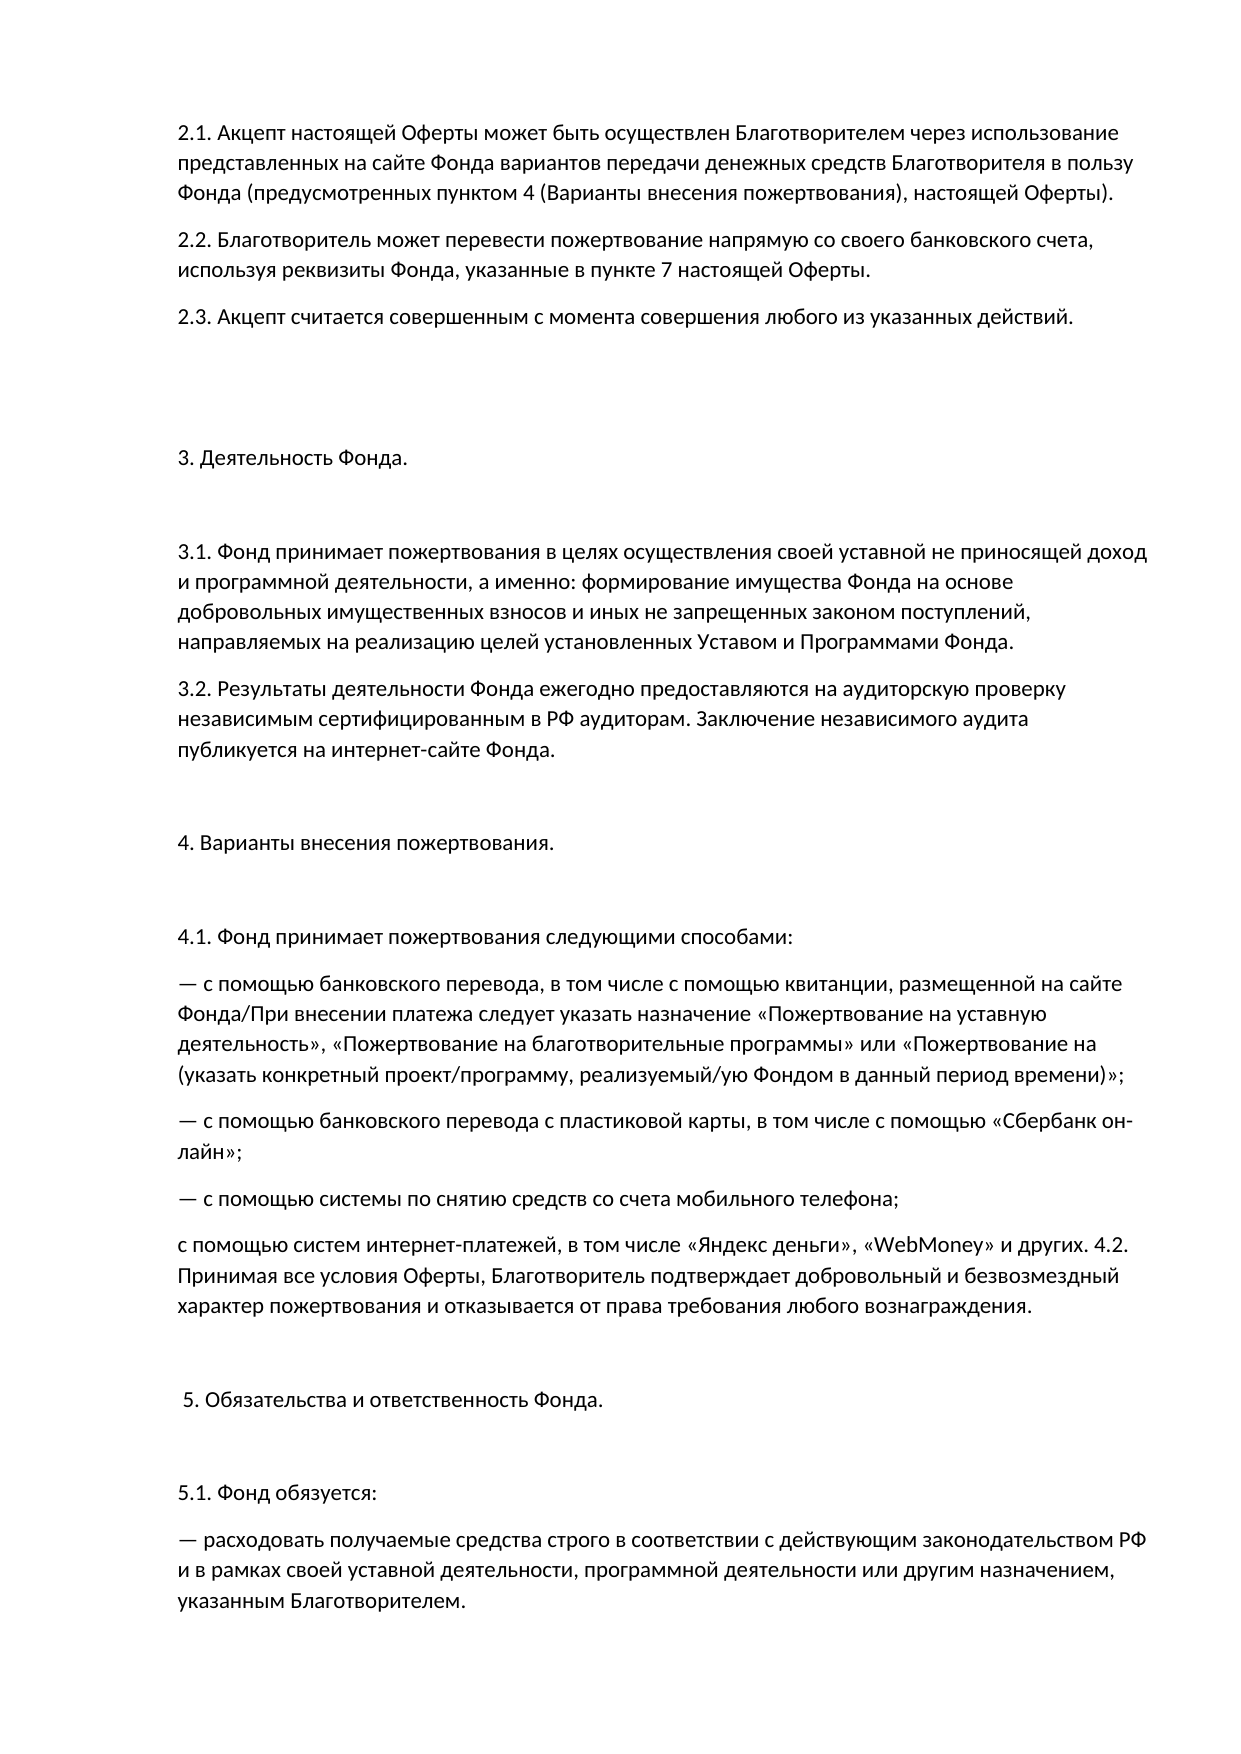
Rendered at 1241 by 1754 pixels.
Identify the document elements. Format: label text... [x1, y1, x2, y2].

text 3.2. Результаты деятельности Фонда ежегодно предоставляются на аудиторскую проверку независимым сертифицированным в РФ аудиторам. Заключение независимого аудита публикуется на интернет-сайте Фонда. [177, 674, 1152, 763]
text — с помощью банковского перевода с пластиковой карты, в том числе с помощью «Сбербанк он-лайн»; [177, 1107, 1152, 1165]
text — расходовать получаемые средства строго в соответствии с действующим законодательством РФ и в рамках своей уставной деятельности, программной деятельности или другим назначением, указанным Благотворителем. [177, 1525, 1152, 1614]
text 4.1. Фонд принимает пожертвования следующими способами: [177, 922, 1152, 950]
text 2.3. Акцепт считается совершенным с момента совершения любого из указанных действий. [177, 302, 1152, 331]
text — с помощью банковского перевода, в том числе с помощью квитанции, размещенной на сайте Фонда/При внесении платежа следует указать назначение «Пожертвование на уставную деятельность», «Пожертвование на благотворительные программы» или «Пожертвование на (указать конкретный проект/программу, реализуемый/ую Фондом в данный период времени)»; [177, 969, 1152, 1088]
text 5. Обязательства и ответственность Фонда. [177, 1385, 1152, 1413]
text с помощью систем интернет-платежей, в том числе «Яндекс деньги», «WebMoney» и других. 4.2. Принимая все условия Оферты, Благотворитель подтверждает добровольный и безвозмездный характер пожертвования и отказывается от права требования любого вознаграждения. [177, 1231, 1152, 1319]
text 2.1. Акцепт настоящей Оферты может быть осуществлен Благотворителем через использование представленных на сайте Фонда вариантов передачи денежных средств Благотворителя в пользу Фонда (предусмотренных пунктом 4 (Варианты внесения пожертвования), настоящей Оферты). [177, 118, 1152, 207]
text 3. Деятельность Фонда. [177, 443, 1152, 471]
text 5.1. Фонд обязуется: [177, 1478, 1152, 1507]
text 3.1. Фонд принимает пожертвования в целях осуществления своей уставной не приносящей доход и программной деятельности, а именно: формирование имущества Фонда на основе добровольных имущественных взносов и иных не запрещенных законом поступлений, направляемых на реализацию целей установленных Уставом и Программами Фонда. [177, 537, 1152, 656]
text — с помощью системы по снятию средств со счета мобильного телефона; [177, 1184, 1152, 1212]
text 2.2. Благотворитель может перевести пожертвование напрямую со своего банковского счета, используя реквизиты Фонда, указанные в пункте 7 настоящей Оферты. [177, 225, 1152, 284]
text 4. Варианты внесения пожертвования. [177, 828, 1152, 857]
